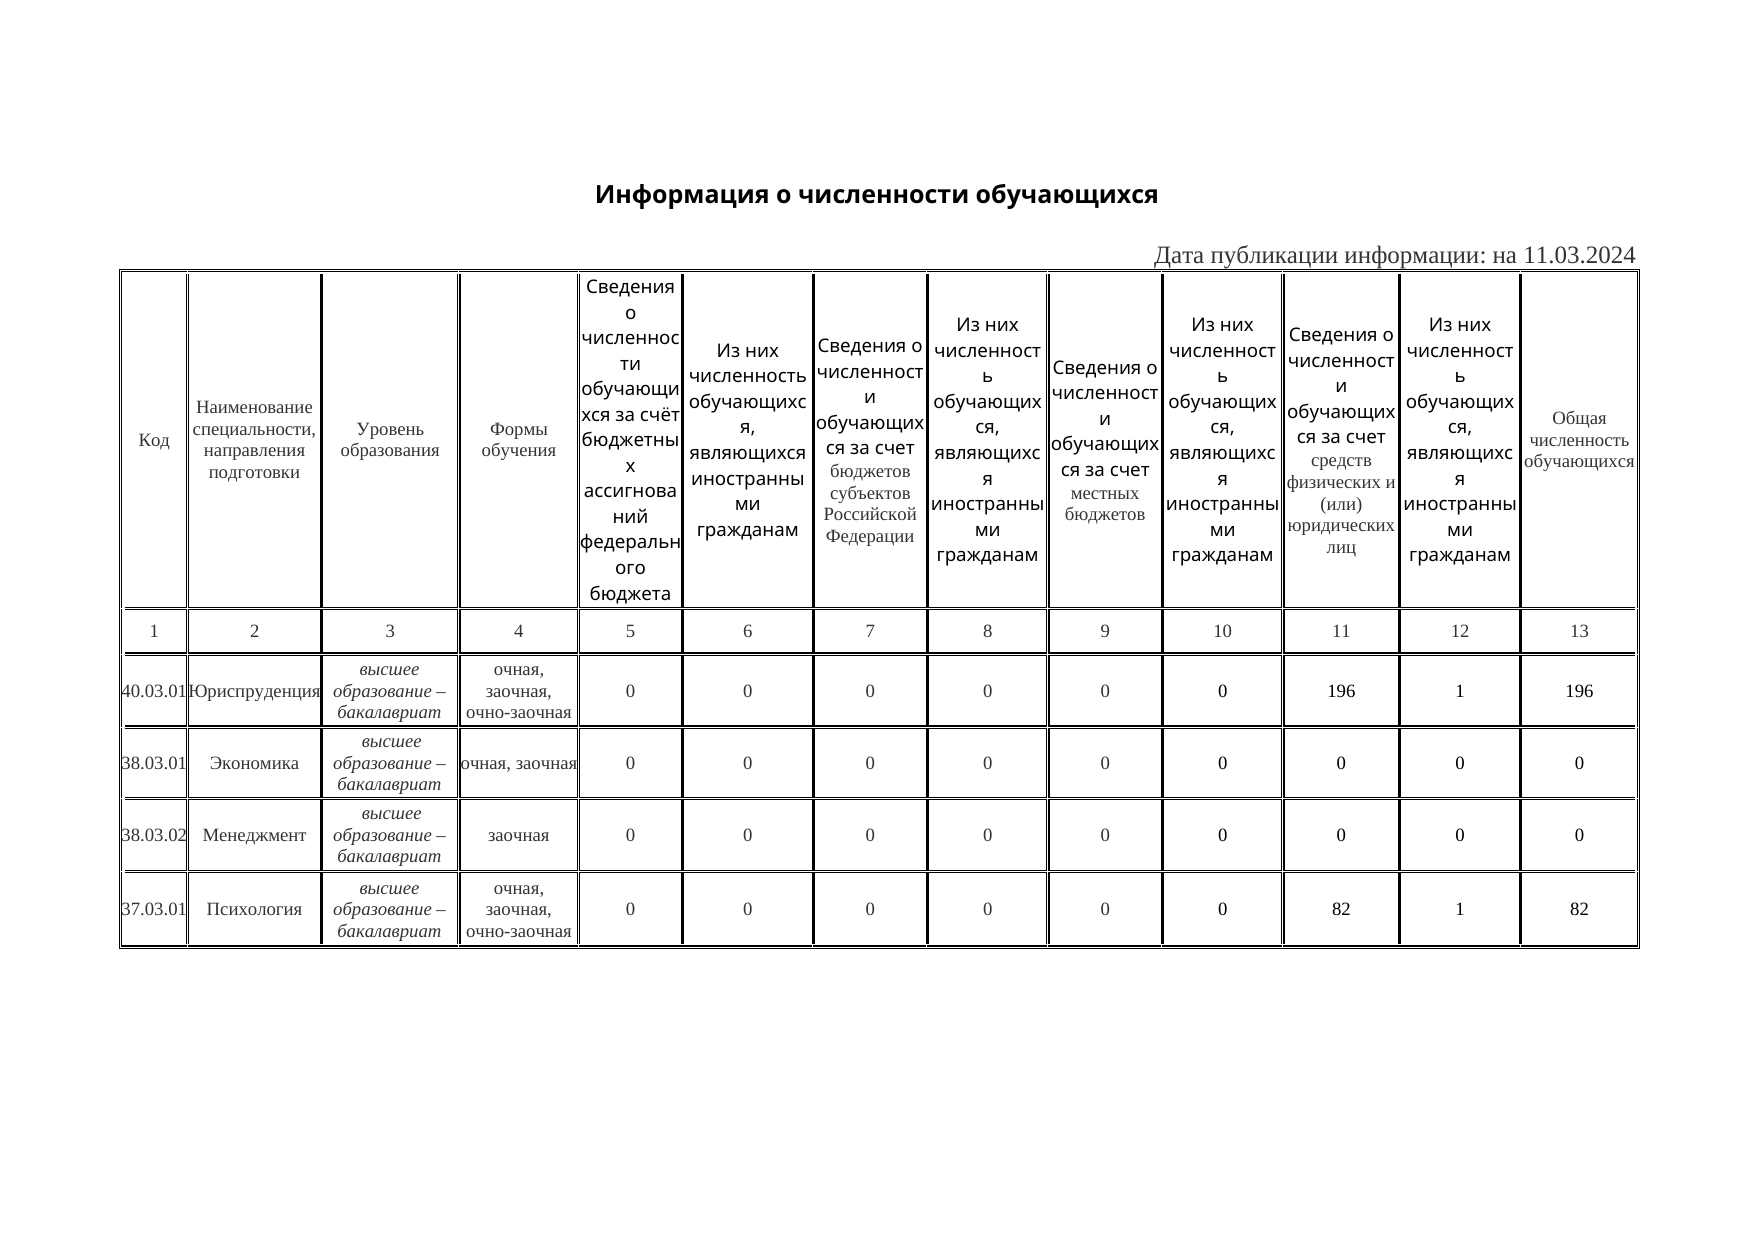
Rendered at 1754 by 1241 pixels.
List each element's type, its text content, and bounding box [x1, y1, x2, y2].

table_cell очная, заочная, очно-заочная [461, 656, 577, 725]
table_cell высшее образование – бакалавриат [321, 870, 459, 945]
table_cell высшее образование – бакалавриат [323, 729, 457, 796]
table_cell 38.03.02 [122, 796, 186, 869]
table_cell 0 [580, 800, 681, 869]
table_header Из них численность обучающихся, являющихся иностранными гражданам [927, 270, 1048, 607]
table_cell заочная [461, 800, 577, 869]
table_cell 0 [1162, 870, 1283, 945]
table_cell 0 [1050, 656, 1161, 725]
table_header Код [122, 272, 187, 607]
table_cell 0 [1164, 729, 1281, 796]
table_cell 0 [815, 800, 926, 869]
table_cell 0 [1048, 873, 1162, 945]
table_cell 0 [1285, 800, 1398, 869]
table_header Сведения о численности обучающихся за счет средств физических и (или) юридических лиц [1283, 272, 1399, 607]
table_cell 7 [815, 610, 926, 652]
table_cell 196 [1522, 652, 1637, 725]
table_cell 0 [929, 800, 1046, 869]
table_cell 9 [1050, 610, 1161, 652]
table_header Общая численность обучающихся [1520, 272, 1637, 607]
table_header Сведения о численности обучающихся за счёт бюджетных ассигнований федерального бюджета [579, 272, 682, 607]
table_header Из них численность обучающихся, являющихся иностранными гражданам [682, 270, 813, 607]
table_header Из них численность обучающихся, являющихся иностранными гражданам [1162, 270, 1283, 607]
table_cell 4 [461, 610, 577, 652]
table_cell Экономика [189, 729, 320, 796]
table_cell 37.03.01 [122, 870, 187, 945]
table_header Наименование специальности, направления подготовки [188, 272, 321, 607]
table_cell 0 [684, 800, 812, 869]
table_cell 0 [1401, 800, 1519, 869]
table_cell 1 [1399, 873, 1520, 945]
table_cell 0 [580, 729, 681, 796]
table_cell 5 [580, 610, 681, 652]
table_cell 82 [1283, 873, 1399, 945]
table_cell 38.03.01 [122, 725, 186, 796]
table_cell 1 [120, 607, 187, 652]
table_cell 3 [323, 610, 457, 652]
table_header Уровень образования [321, 270, 459, 607]
table_cell 0 [929, 729, 1046, 796]
table_cell 0 [813, 873, 927, 945]
table_cell 0 [1522, 725, 1637, 796]
table_cell 0 [1522, 796, 1637, 869]
table_cell 0 [1285, 729, 1398, 796]
table_cell Юриспруденция [189, 656, 320, 725]
table_cell 13 [1520, 607, 1638, 652]
table_cell 196 [1285, 656, 1398, 725]
table_cell 0 [684, 729, 812, 796]
table_cell 0 [929, 656, 1046, 725]
table_cell 0 [682, 873, 813, 945]
table_header Сведения о численности обучающихся за счет местных бюджетов [1048, 270, 1162, 607]
table_header Формы обучения [459, 272, 578, 607]
text Информация о численности обучающихся [118, 177, 1636, 211]
table_cell 0 [927, 870, 1048, 945]
table_cell 0 [579, 873, 682, 945]
table_cell Психология [188, 873, 321, 945]
table_cell 0 [815, 729, 926, 796]
text Дата публикации информации: на 11.03.2024 [118, 240, 1636, 269]
table_cell 8 [929, 610, 1046, 652]
table_cell 0 [1164, 656, 1281, 725]
table_cell 6 [684, 610, 812, 652]
table_cell 10 [1164, 610, 1281, 652]
table_cell 11 [1285, 610, 1398, 652]
table_cell 0 [1401, 729, 1519, 796]
table_cell Менеджмент [189, 800, 320, 869]
table_cell очная, заочная [461, 729, 577, 796]
table_cell высшее образование – бакалавриат [323, 800, 457, 869]
table_cell высшее образование – бакалавриат [323, 656, 457, 725]
table_cell 82 [1520, 870, 1637, 945]
table_cell 2 [189, 610, 320, 652]
table_cell 0 [1050, 800, 1161, 869]
table_cell 40.03.01 [122, 652, 186, 725]
table_cell 1 [1401, 656, 1519, 725]
table_cell очная, заочная, очно-заочная [459, 873, 578, 945]
table_cell 0 [1050, 729, 1161, 796]
table_header Сведения о численности обучающихся за счет бюджетов субъектов Российской Федерации [813, 270, 927, 607]
table_header Из них численность обучающихся, являющихся иностранными гражданам [1399, 272, 1520, 607]
table_cell 0 [580, 656, 681, 725]
table_cell 0 [815, 656, 926, 725]
table_cell 0 [1164, 800, 1281, 869]
table_cell 12 [1401, 610, 1519, 652]
table_cell 0 [684, 656, 812, 725]
